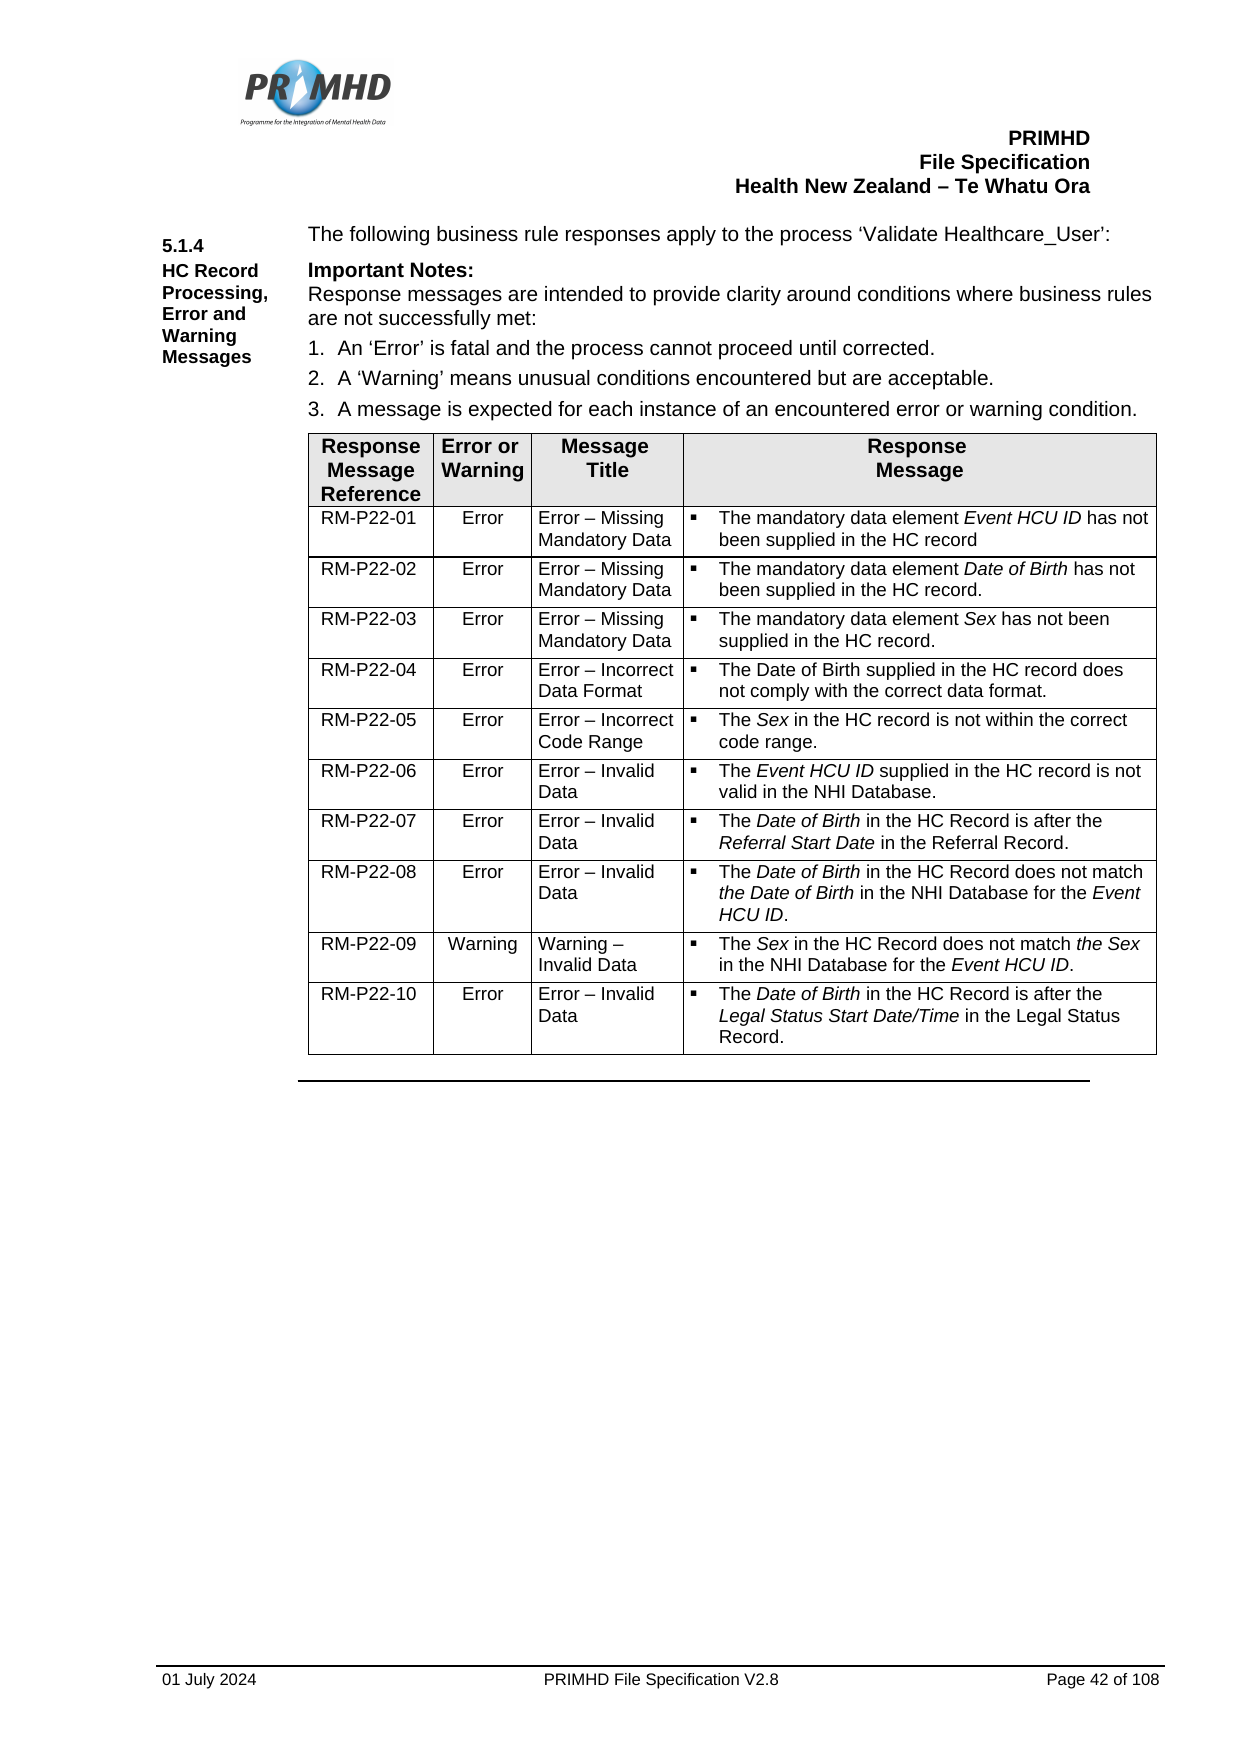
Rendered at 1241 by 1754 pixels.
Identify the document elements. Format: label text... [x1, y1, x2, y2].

picture [237, 58, 394, 126]
table_cell The following business rule responses apply to the process ‘Validate Healthcare_User’: Important Notes: Response messages are intended to provide clarity around conditions where business rules are not successfully met: An ‘Error’ is fatal and the process cannot proceed until corrected. A ‘Warning’ means unusual conditions encountered but are acceptable. A message is expected for each instance of an encountered error or warning condition. [302, 221, 1165, 1055]
table_cell HC Record Processing, Error and Warning Messages [156, 221, 302, 1055]
